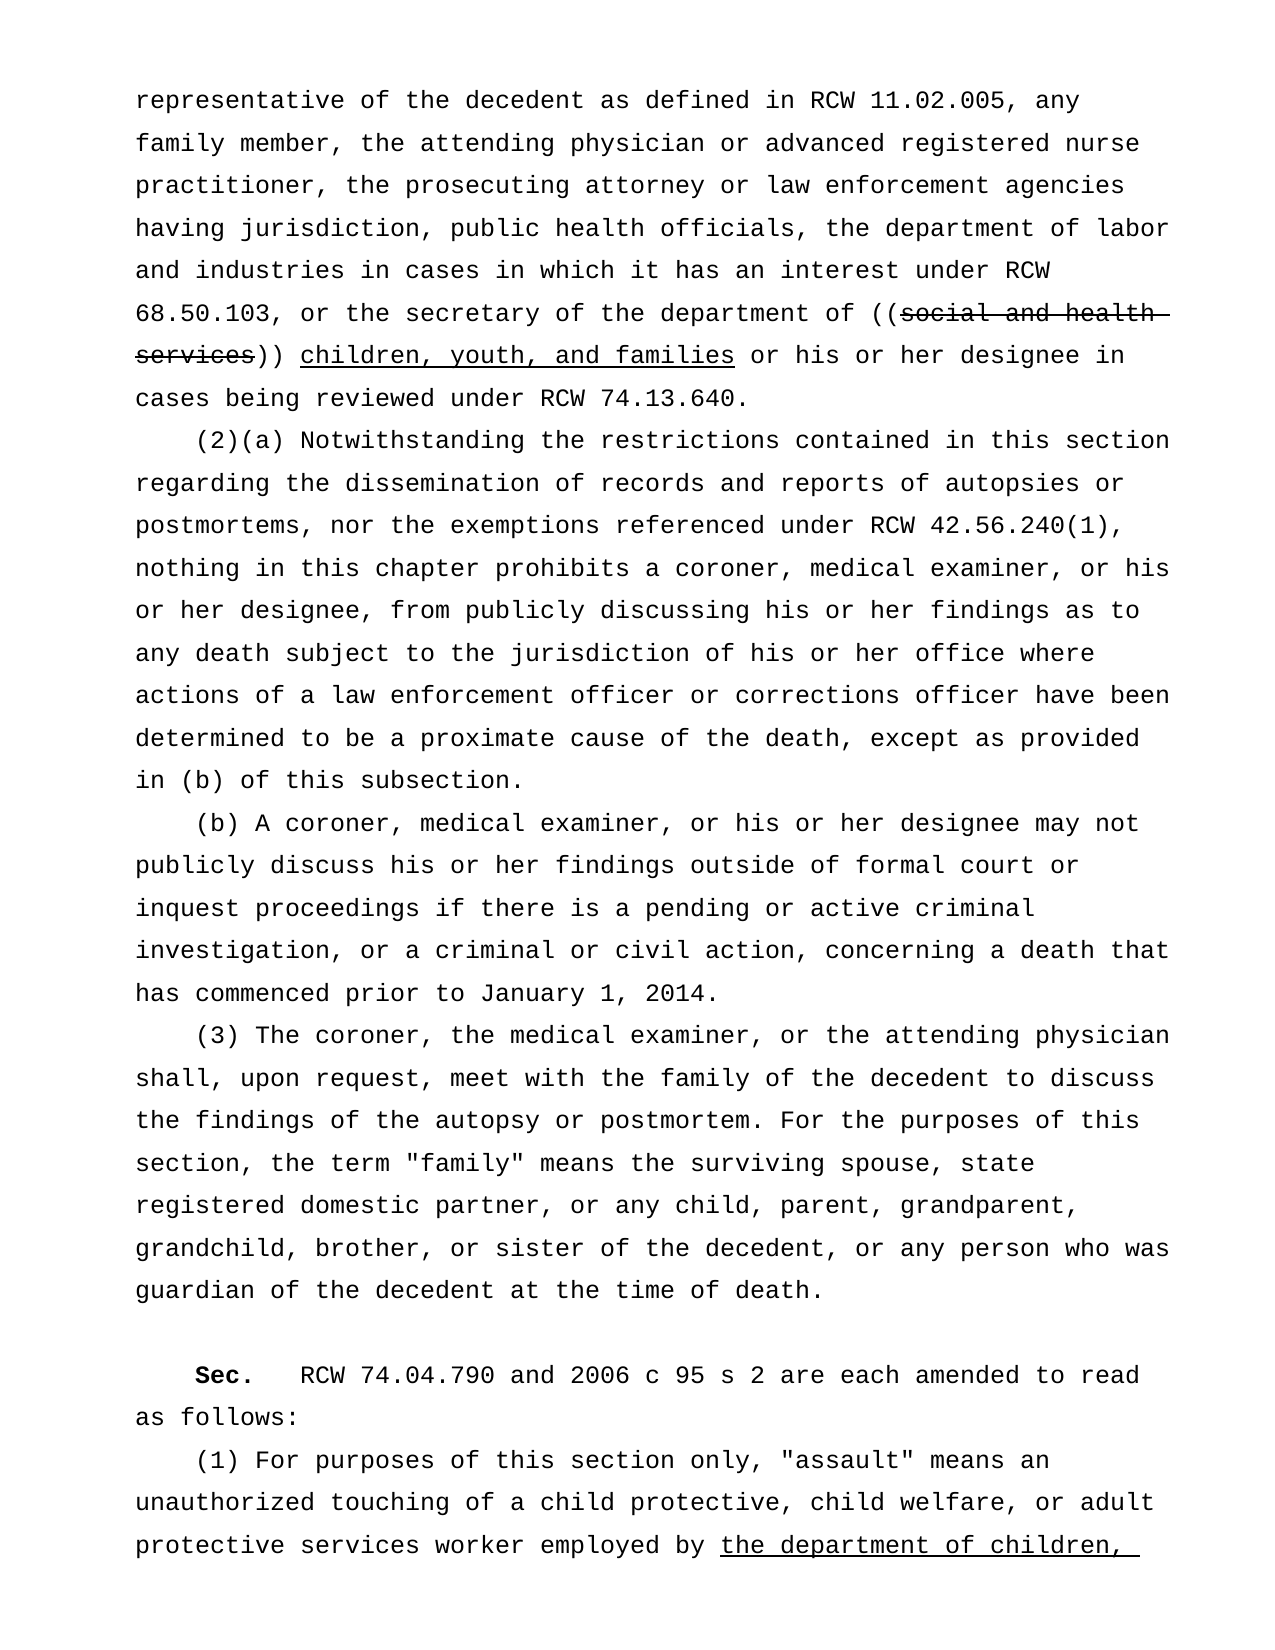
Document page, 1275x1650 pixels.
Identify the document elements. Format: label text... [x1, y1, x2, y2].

text (2)(a) Notwithstanding the restrictions contained in this section regarding the dissemination of records and reports of autopsies or postmortems, nor the exemptions referenced under RCW 42.56.240(1), nothing in this chapter prohibits a coroner, medical examiner, or his or her designee, from publicly discussing his or her findings as to any death subject to the jurisdiction of his or her office where actions of a law enforcement officer or corrections officer have been determined to be a proximate cause of the death, except as provided in (b) of this subsection. [135, 415, 1170, 797]
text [135, 75, 1170, 415]
text (b) A coroner, medical examiner, or his or her designee may not publicly discuss his or her findings outside of formal court or inquest proceedings if there is a pending or active criminal investigation, or a criminal or civil action, concerning a death that has commenced prior to January 1, 2014. [135, 797, 1170, 1010]
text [135, 1434, 1170, 1562]
text (3) The coroner, the medical examiner, or the attending physician shall, upon request, meet with the family of the decedent to discuss the findings of the autopsy or postmortem. For the purposes of this section, the term "family" means the surviving spouse, state registered domestic partner, or any child, parent, grandparent, grandchild, brother, or sister of the decedent, or any person who was guardian of the decedent at the time of death. [135, 1010, 1170, 1307]
text Sec. RCW 74.04.790 and 2006 c 95 s 2 are each amended to read as follows: [135, 1349, 1170, 1434]
